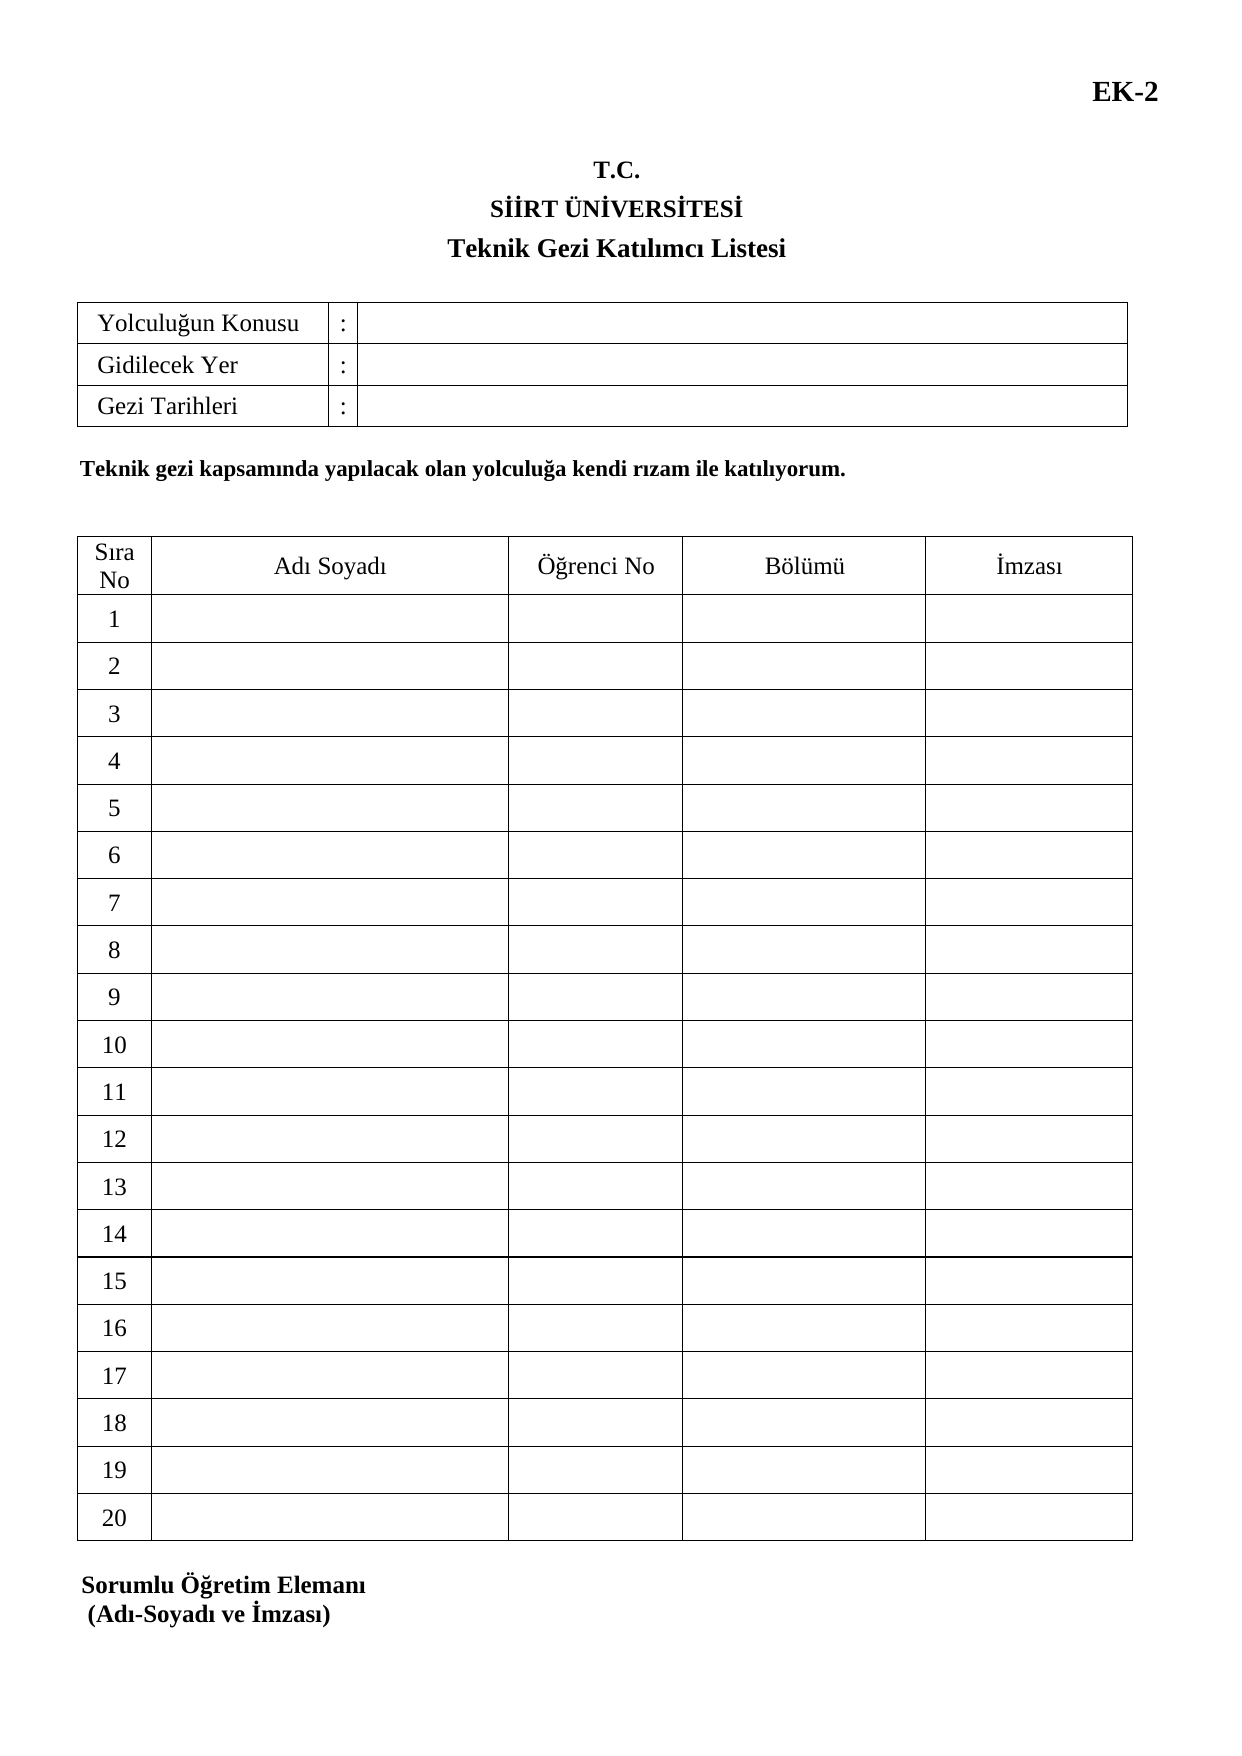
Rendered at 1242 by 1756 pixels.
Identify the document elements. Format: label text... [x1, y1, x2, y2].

table_cell Gezi Tarihleri [78, 386, 328, 426]
table_cell [926, 1021, 1132, 1067]
table_cell Gidilecek Yer [78, 344, 328, 384]
table_cell 14 [78, 1210, 151, 1256]
table_cell [926, 974, 1132, 1020]
table_cell [509, 690, 682, 736]
table_cell [926, 1305, 1132, 1351]
table_cell 4 [78, 737, 151, 783]
table_cell [152, 1494, 508, 1540]
table_cell [683, 1305, 925, 1351]
table_cell 16 [78, 1305, 151, 1351]
table_cell [509, 1021, 682, 1067]
table_cell [509, 1068, 682, 1114]
table_cell 10 [78, 1021, 151, 1067]
table_cell [926, 1447, 1132, 1493]
table_cell [926, 1494, 1132, 1540]
table_cell [683, 1447, 925, 1493]
table_cell [509, 1494, 682, 1540]
table_header : [329, 303, 357, 343]
table_cell [509, 1447, 682, 1493]
table_cell 9 [78, 974, 151, 1020]
table_cell 15 [78, 1258, 151, 1304]
table_cell [509, 879, 682, 925]
table_cell [926, 737, 1132, 783]
table_cell [926, 1163, 1132, 1209]
table_cell [509, 1163, 682, 1209]
table_cell [509, 1399, 682, 1446]
table_cell [926, 1068, 1132, 1114]
table_cell [683, 1210, 925, 1256]
table_cell [152, 832, 508, 878]
table_cell [509, 737, 682, 783]
table_cell [926, 643, 1132, 689]
table_cell [683, 690, 925, 736]
table_cell 1 [78, 595, 151, 642]
table_cell [926, 879, 1132, 925]
table_cell 11 [78, 1068, 151, 1114]
table_cell [509, 974, 682, 1020]
table_cell [683, 643, 925, 689]
text SİİRT ÜNİVERSİTESİ [62, 194, 1171, 222]
table_cell [683, 1021, 925, 1067]
table_cell 20 [78, 1494, 151, 1540]
table_cell : [329, 344, 357, 384]
table_cell [152, 1163, 508, 1209]
table_cell 3 [78, 690, 151, 736]
table_cell [358, 344, 1127, 384]
table_cell 19 [78, 1447, 151, 1493]
table_cell [358, 386, 1127, 426]
table_cell [152, 1258, 508, 1304]
table_cell 2 [78, 643, 151, 689]
text EK-2 [62, 74, 1158, 108]
table_cell [683, 832, 925, 878]
table_cell [926, 1352, 1132, 1398]
text Sorumlu Öğretim Elemanı [62, 1570, 1171, 1599]
table_cell 13 [78, 1163, 151, 1209]
table_cell : [329, 386, 357, 426]
table_cell 12 [78, 1116, 151, 1162]
table_cell 6 [78, 832, 151, 878]
table_cell [509, 1258, 682, 1304]
table_cell [152, 1021, 508, 1067]
table_cell [926, 1399, 1132, 1446]
table_cell [152, 690, 508, 736]
table_cell 17 [78, 1352, 151, 1398]
table_cell [683, 1258, 925, 1304]
table_cell [683, 1494, 925, 1540]
table_cell [152, 1068, 508, 1114]
table_cell [683, 595, 925, 642]
table_cell [926, 595, 1132, 642]
table_cell [509, 1305, 682, 1351]
table_cell [152, 1210, 508, 1256]
table_header Yolculuğun Konusu [78, 303, 328, 343]
table_cell [152, 1399, 508, 1446]
table_cell [683, 974, 925, 1020]
table_cell [509, 926, 682, 973]
table_header İmzası [926, 537, 1132, 594]
table_cell [926, 832, 1132, 878]
table_cell [926, 690, 1132, 736]
table_cell 5 [78, 785, 151, 831]
table_cell [152, 1116, 508, 1162]
table_cell 8 [78, 926, 151, 973]
table_cell [683, 1399, 925, 1446]
table_cell [683, 926, 925, 973]
table_cell [152, 879, 508, 925]
table_cell [509, 1116, 682, 1162]
table_cell [509, 1210, 682, 1256]
table_cell [152, 643, 508, 689]
table_cell 7 [78, 879, 151, 925]
table_cell [683, 1352, 925, 1398]
table_cell [683, 879, 925, 925]
table_cell [926, 926, 1132, 973]
table_cell [509, 785, 682, 831]
table_cell [926, 1210, 1132, 1256]
table_cell [509, 1352, 682, 1398]
text (Adı-Soyadı ve İmzası) [62, 1599, 1171, 1627]
text Teknik gezi kapsamında yapılacak olan yolculuğa kendi rızam ile katılıyorum. [62, 456, 1171, 482]
table_cell [152, 1305, 508, 1351]
table_header [358, 303, 1127, 343]
table_cell [683, 1068, 925, 1114]
table_cell [683, 1116, 925, 1162]
table_cell [683, 785, 925, 831]
table_cell [152, 785, 508, 831]
table_header Adı Soyadı [152, 537, 508, 594]
table_cell [152, 974, 508, 1020]
text Teknik Gezi Katılımcı Listesi [62, 232, 1171, 263]
table_cell [509, 643, 682, 689]
table_header Sıra No [78, 537, 151, 594]
table_cell [152, 737, 508, 783]
table_cell [926, 785, 1132, 831]
table_cell [683, 1163, 925, 1209]
table_cell [152, 1447, 508, 1493]
text T.C. [62, 156, 1171, 184]
table_cell [926, 1116, 1132, 1162]
table_cell [509, 832, 682, 878]
table_cell 18 [78, 1399, 151, 1446]
table_header Bölümü [683, 537, 925, 594]
table_cell [509, 595, 682, 642]
table_cell [152, 595, 508, 642]
table_cell [152, 1352, 508, 1398]
table_header Öğrenci No [509, 537, 682, 594]
table_cell [683, 737, 925, 783]
table_cell [152, 926, 508, 973]
table_cell [926, 1258, 1132, 1304]
